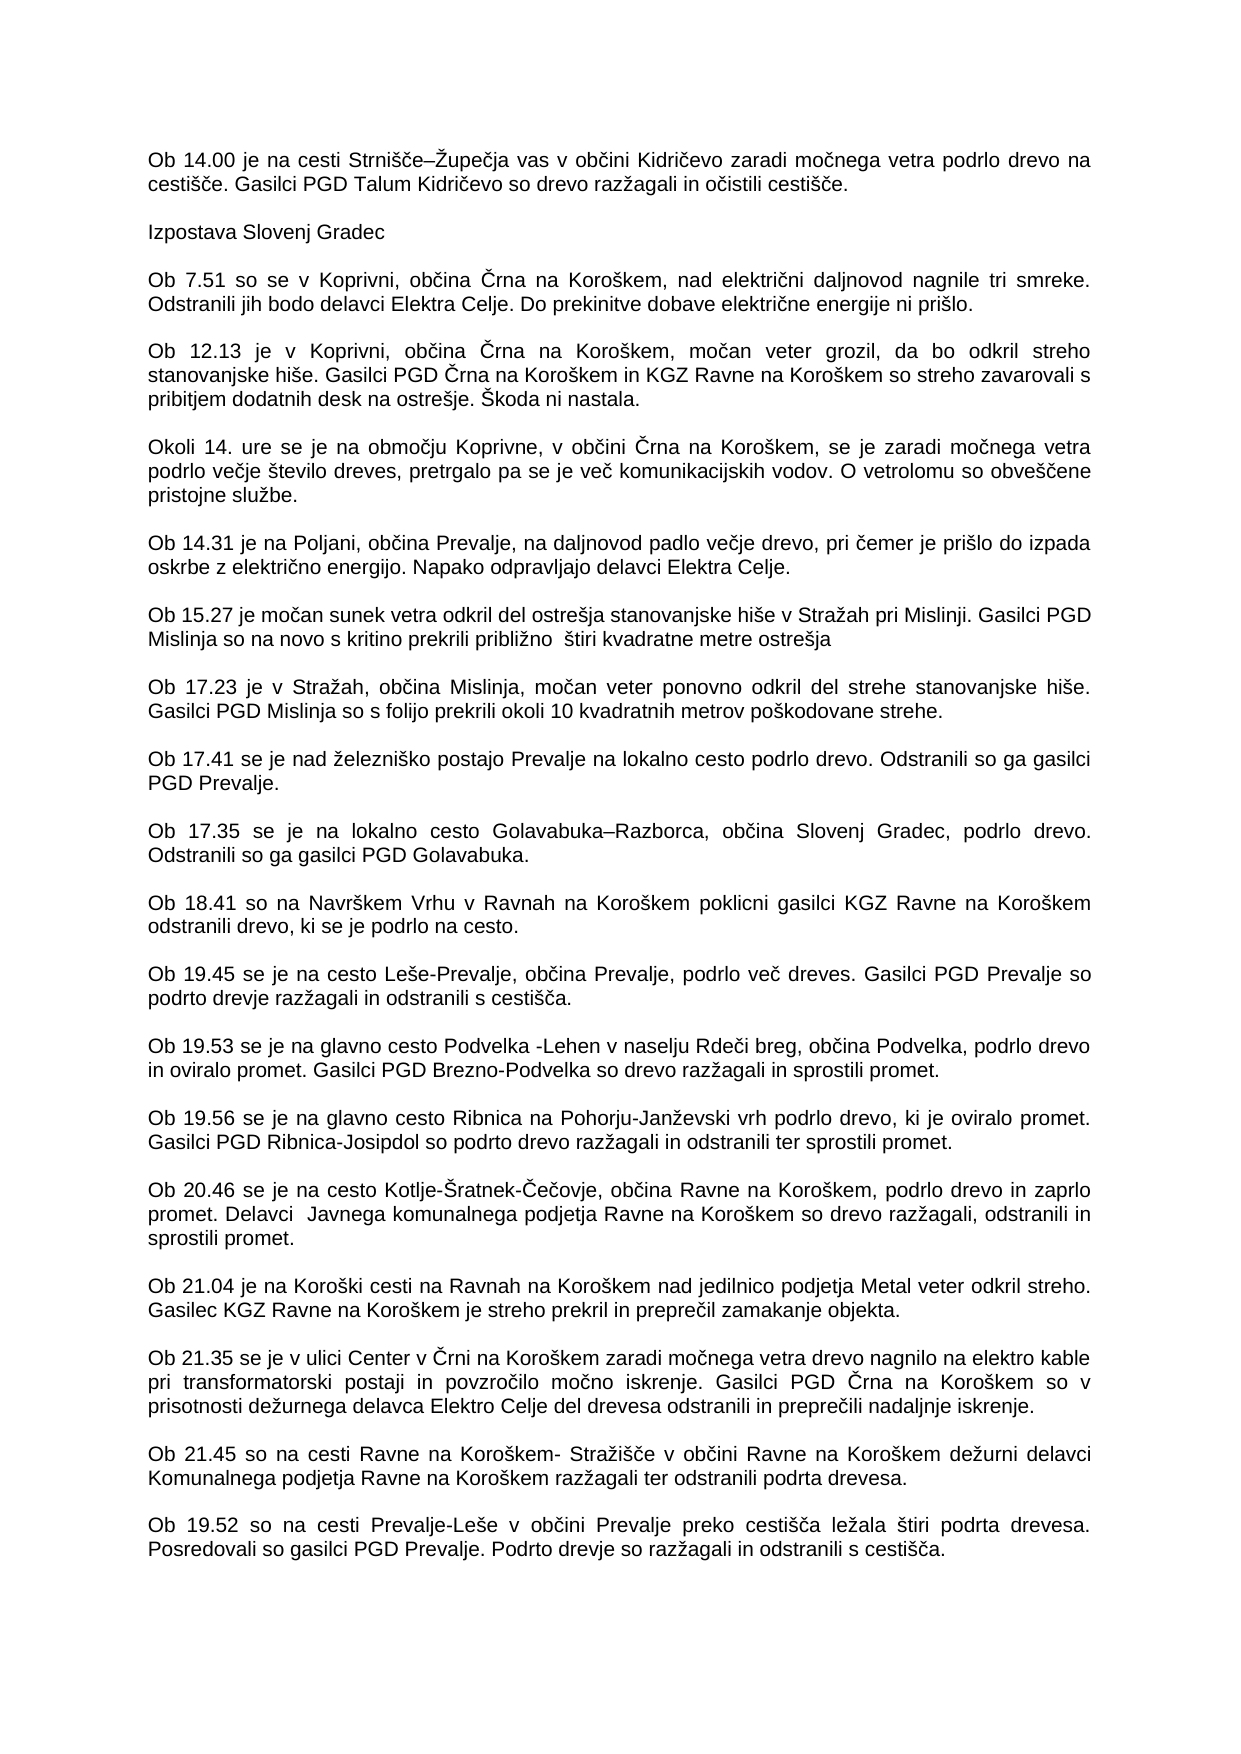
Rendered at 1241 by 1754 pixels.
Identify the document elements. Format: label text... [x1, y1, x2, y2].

text Ob 21.35 se je v ulici Center v Črni na Koroškem zaradi močnega vetra drevo nagnilo na elektro kable pri transformatorski postaji in povzročilo močno iskrenje. Gasilci PGD Črna na Koroškem so v prisotnosti dežurnega delavca Elektro Celje del drevesa odstranili in preprečili nadaljnje iskrenje. [148, 1346, 1093, 1417]
text Ob 19.56 se je na glavno cesto Ribnica na Pohorju-Janževski vrh podrlo drevo, ki je oviralo promet. Gasilci PGD Ribnica-Josipdol so podrto drevo razžagali in odstranili ter sprostili promet. [148, 1106, 1093, 1154]
text Ob 17.41 se je nad železniško postajo Prevalje na lokalno cesto podrlo drevo. Odstranili so ga gasilci PGD Prevalje. [148, 747, 1093, 794]
text Ob 19.52 so na cesti Prevalje-Leše v občini Prevalje preko cestišča ležala štiri podrta drevesa. Posredovali so gasilci PGD Prevalje. Podrto drevje so razžagali in odstranili s cestišča. [148, 1513, 1093, 1561]
text Ob 20.46 se je na cesto Kotlje-Šratnek-Čečovje, občina Ravne na Koroškem, podrlo drevo in zaprlo promet. Delavci Javnega komunalnega podjetja Ravne na Koroškem so drevo razžagali, odstranili in sprostili promet. [148, 1178, 1093, 1250]
text Ob 7.51 so se v Koprivni, občina Črna na Koroškem, nad električni daljnovod nagnile tri smreke. Odstranili jih bodo delavci Elektra Celje. Do prekinitve dobave električne energije ni prišlo. [148, 267, 1093, 315]
text Ob 19.45 se je na cesto Leše-Prevalje, občina Prevalje, podrlo več dreves. Gasilci PGD Prevalje so podrto drevje razžagali in odstranili s cestišča. [148, 962, 1093, 1010]
text Ob 15.27 je močan sunek vetra odkril del ostrešja stanovanjske hiše v Stražah pri Mislinji. Gasilci PGD Mislinja so na novo s kritino prekrili približno štiri kvadratne metre ostrešja [148, 603, 1093, 651]
text Okoli 14. ure se je na območju Koprivne, v občini Črna na Koroškem, se je zaradi močnega vetra podrlo večje število dreves, pretrgalo pa se je več komunikacijskih vodov. O vetrolomu so obveščene pristojne službe. [148, 435, 1093, 507]
text Ob 14.00 je na cesti Strnišče–Župečja vas v občini Kidričevo zaradi močnega vetra podrlo drevo na cestišče. Gasilci PGD Talum Kidričevo so drevo razžagali in očistili cestišče. [148, 148, 1093, 196]
text Izpostava Slovenj Gradec [148, 219, 1093, 243]
text Ob 19.53 se je na glavno cesto Podvelka -Lehen v naselju Rdeči breg, občina Podvelka, podrlo drevo in oviralo promet. Gasilci PGD Brezno-Podvelka so drevo razžagali in sprostili promet. [148, 1034, 1093, 1082]
text Ob 12.13 je v Koprivni, občina Črna na Koroškem, močan veter grozil, da bo odkril streho stanovanjske hiše. Gasilci PGD Črna na Koroškem in KGZ Ravne na Koroškem so streho zavarovali s pribitjem dodatnih desk na ostrešje. Škoda ni nastala. [148, 339, 1093, 411]
text Ob 21.04 je na Koroški cesti na Ravnah na Koroškem nad jedilnico podjetja Metal veter odkril streho. Gasilec KGZ Ravne na Koroškem je streho prekril in preprečil zamakanje objekta. [148, 1274, 1093, 1322]
text Ob 14.31 je na Poljani, občina Prevalje, na daljnovod padlo večje drevo, pri čemer je prišlo do izpada oskrbe z električno energijo. Napako odpravljajo delavci Elektra Celje. [148, 531, 1093, 579]
text Ob 17.23 je v Stražah, občina Mislinja, močan veter ponovno odkril del strehe stanovanjske hiše. Gasilci PGD Mislinja so s folijo prekrili okoli 10 kvadratnih metrov poškodovane strehe. [148, 675, 1093, 723]
text Ob 21.45 so na cesti Ravne na Koroškem- Stražišče v občini Ravne na Koroškem dežurni delavci Komunalnega podjetja Ravne na Koroškem razžagali ter odstranili podrta drevesa. [148, 1441, 1093, 1489]
text Ob 17.35 se je na lokalno cesto Golavabuka–Razborca, občina Slovenj Gradec, podrlo drevo. Odstranili so ga gasilci PGD Golavabuka. [148, 818, 1093, 866]
text Ob 18.41 so na Navrškem Vrhu v Ravnah na Koroškem poklicni gasilci KGZ Ravne na Koroškem odstranili drevo, ki se je podrlo na cesto. [148, 890, 1093, 938]
